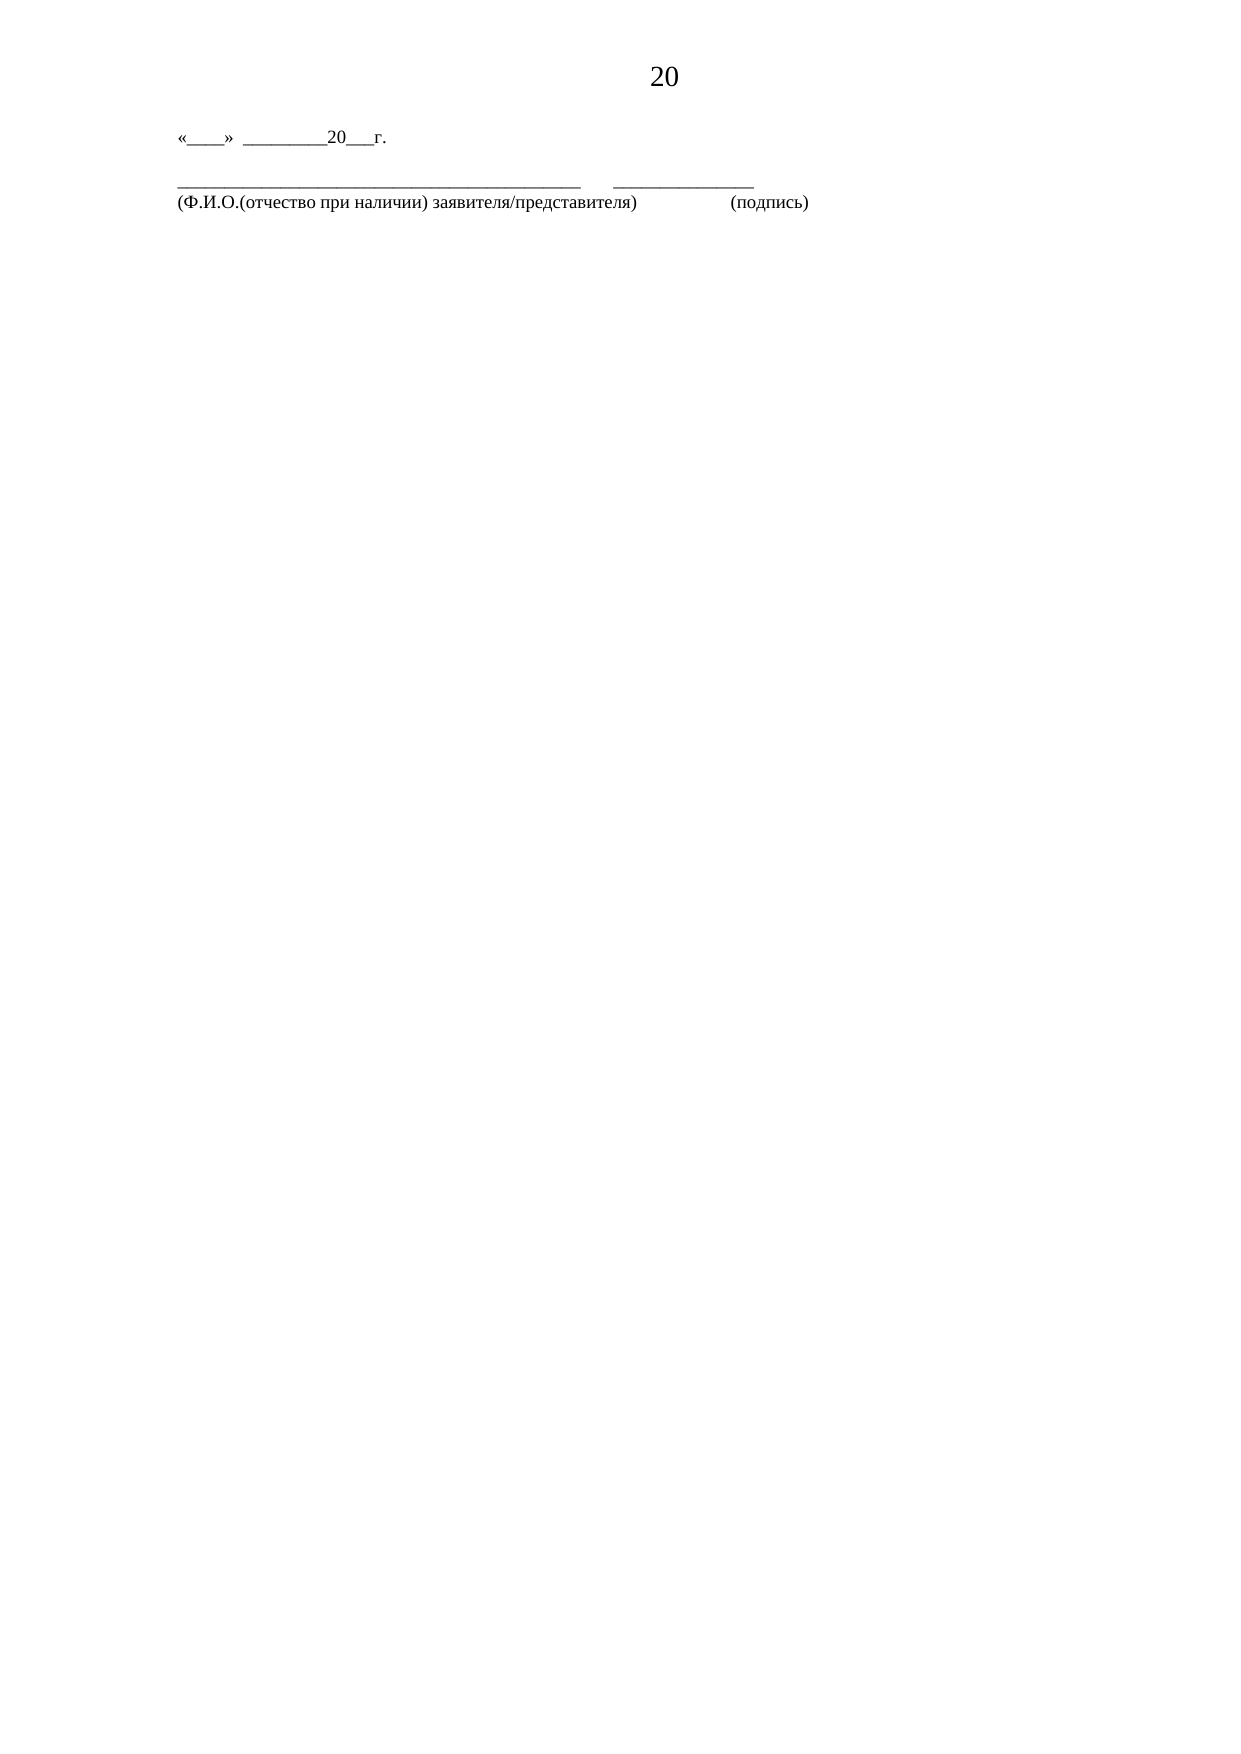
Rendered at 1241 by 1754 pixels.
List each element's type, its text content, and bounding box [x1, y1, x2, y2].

text ___________________________________________ _______________ [177, 169, 1152, 191]
text (Ф.И.О.(отчество при наличии) заявителя/представителя) (подпись) [177, 191, 1152, 212]
text «____» _________20___г. [177, 126, 1152, 148]
